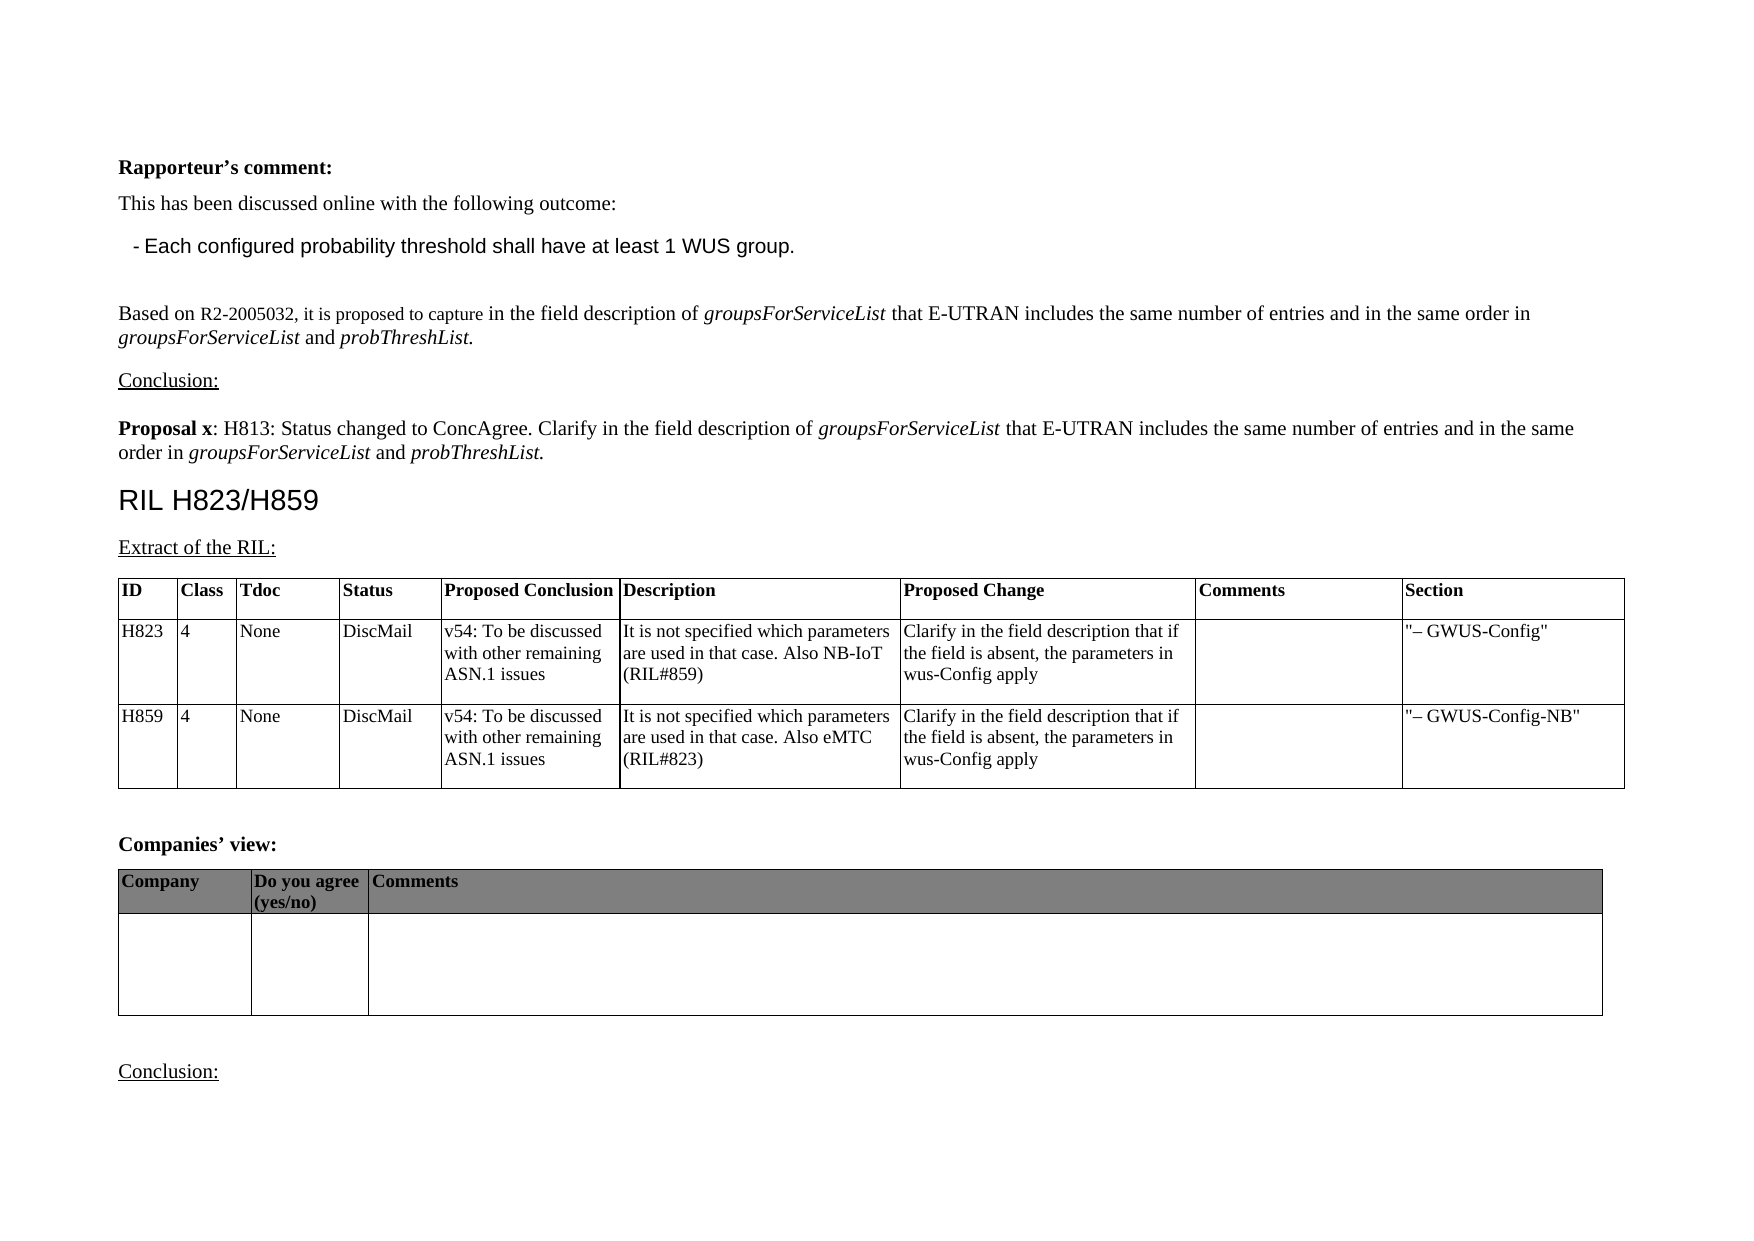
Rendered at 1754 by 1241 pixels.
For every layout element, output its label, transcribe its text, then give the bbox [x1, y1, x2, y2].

table_header Do you agree (yes/no) [252, 870, 368, 913]
table_cell [252, 914, 368, 1015]
text Conclusion: [118, 1059, 1606, 1083]
text Conclusion: [118, 368, 1606, 392]
table_header Proposed Conclusion [442, 579, 619, 619]
table_header Status [340, 579, 441, 619]
table_cell v54: To be discussed with other remaining ASN.1 issues [442, 705, 619, 788]
table_cell 4 [178, 620, 236, 703]
table_cell Clarify in the field description that if the field is absent, the parameters in wus-Config apply [901, 620, 1195, 703]
table_cell v54: To be discussed with other remaining ASN.1 issues [442, 620, 619, 703]
table_cell "– GWUS-Config-NB" [1403, 705, 1624, 788]
table_cell [119, 914, 251, 1015]
table_header Description [621, 579, 900, 619]
text Extract of the RIL: [118, 535, 1606, 559]
table_cell [1196, 620, 1402, 703]
table_cell H859 [119, 705, 177, 788]
table_header Company [119, 870, 251, 913]
text Companies’ view: [118, 832, 1606, 856]
table_cell [1196, 705, 1402, 788]
text Proposal x: H813: Status changed to ConcAgree. Clarify in the field description of groupsForServiceList that E-UTRAN includes the same number of entries and in the same order in groupsForServiceList and probThreshList. [118, 416, 1606, 464]
text This has been discussed online with the following outcome: [118, 191, 1606, 215]
table_header Comments [1196, 579, 1402, 619]
table_cell It is not specified which parameters are used in that case. Also eMTC (RIL#823) [621, 705, 900, 788]
table_header Proposed Change [901, 579, 1195, 619]
table_cell DiscMail [340, 705, 441, 788]
table_header Class [178, 579, 236, 619]
table_cell [369, 914, 1602, 1015]
table_cell H823 [119, 620, 177, 703]
table_cell It is not specified which parameters are used in that case. Also NB-IoT (RIL#859) [621, 620, 900, 703]
table_cell None [237, 705, 339, 788]
subtitle RIL H823/H859 [118, 483, 1606, 516]
text Rapporteur’s comment: [118, 154, 1606, 179]
table_header Tdoc [237, 579, 339, 619]
table_cell DiscMail [340, 620, 441, 703]
table_cell None [237, 620, 339, 703]
text Based on R2-2005032, it is proposed to capture in the field description of groupsForServiceList that E-UTRAN includes the same number of entries and in the same order in groupsForServiceList and probThreshList. [118, 301, 1606, 349]
table_header Section [1403, 579, 1624, 619]
list Each configured probability threshold shall have at least 1 WUS group. [133, 234, 1606, 258]
table_cell Clarify in the field description that if the field is absent, the parameters in wus-Config apply [901, 705, 1195, 788]
table_cell 4 [178, 705, 236, 788]
table_header ID [119, 579, 177, 619]
table_header Comments [369, 870, 1602, 913]
table_cell "– GWUS-Config" [1403, 620, 1624, 703]
